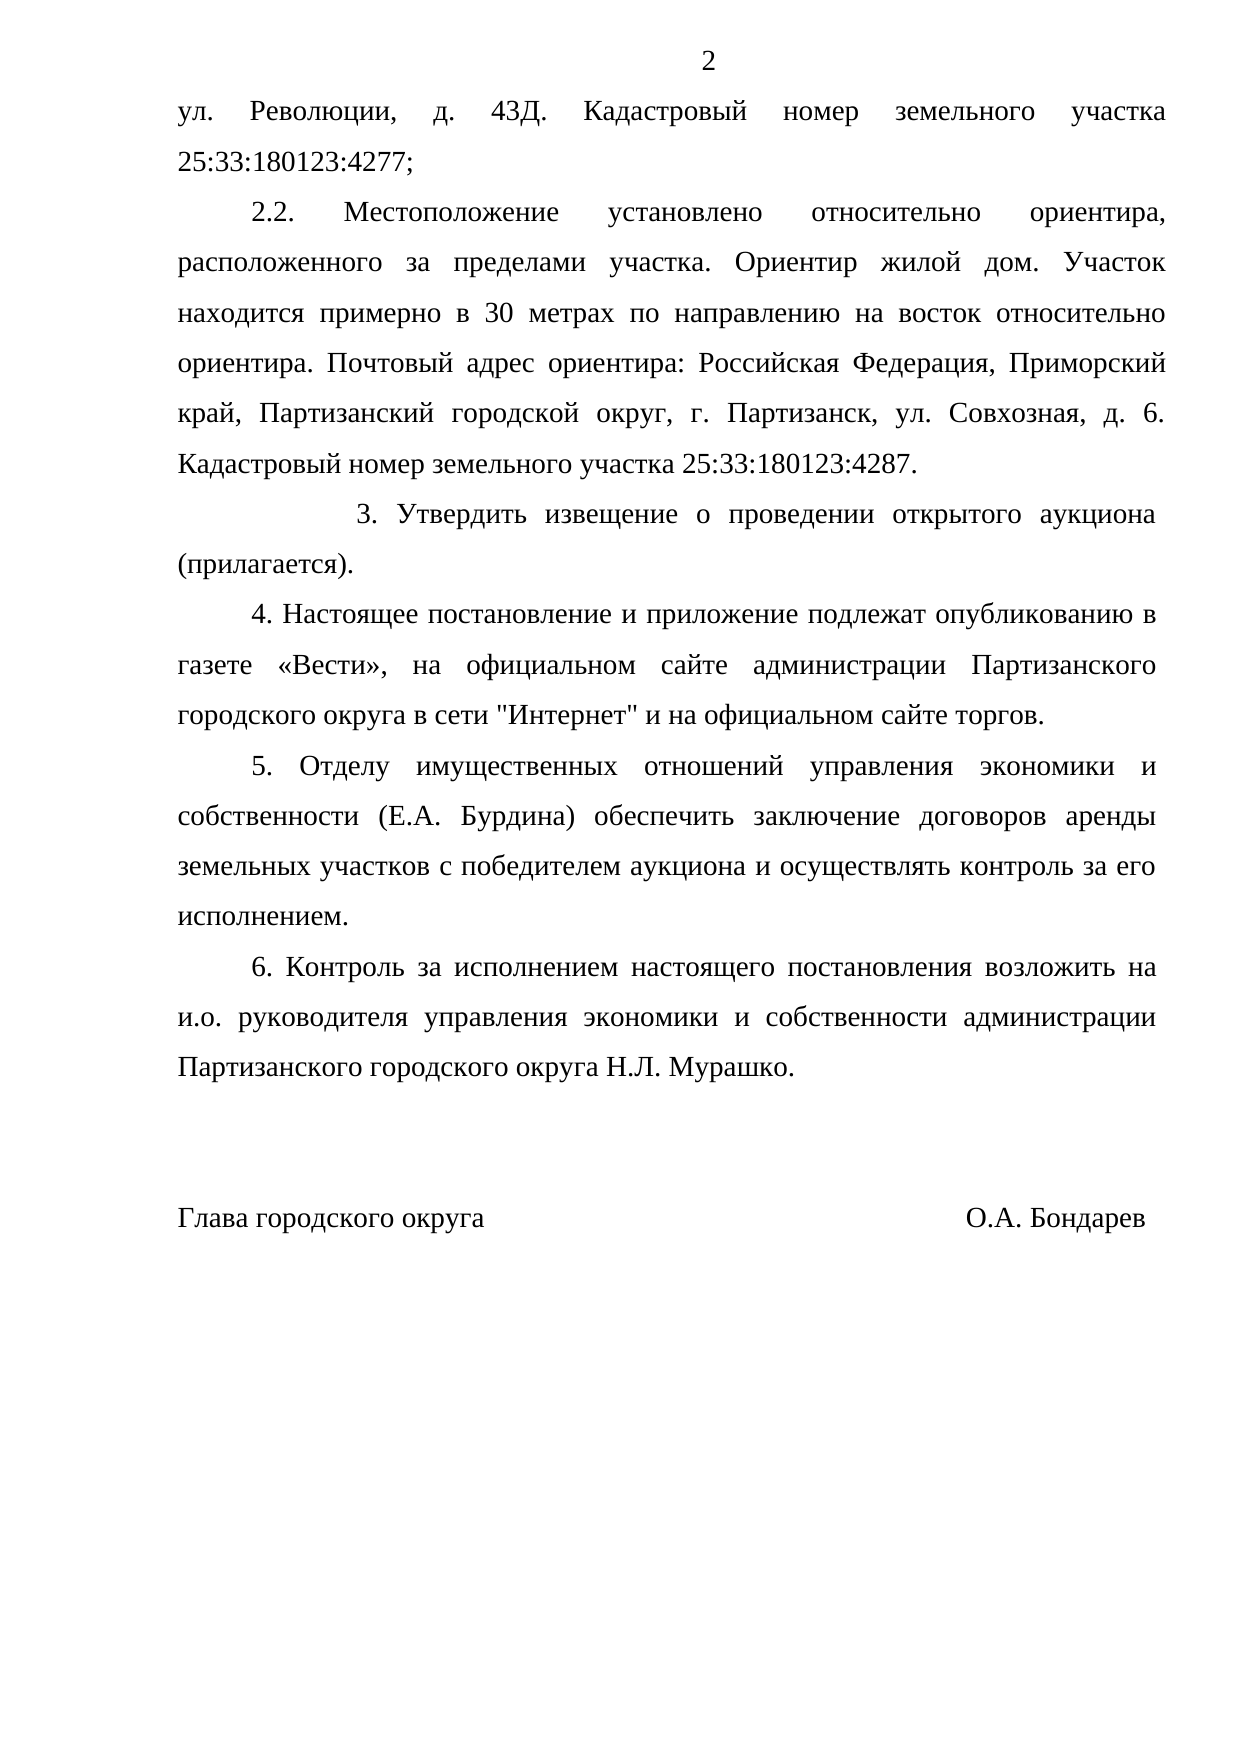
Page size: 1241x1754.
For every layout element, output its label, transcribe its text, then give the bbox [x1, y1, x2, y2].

text Глава городского округа О.А. Бондарев [177, 1200, 1152, 1234]
text 4. Настоящее постановление и приложение подлежат опубликованию в газете «Вести», на официальном сайте администрации Партизанского городского округа в сети "Интернет" и на официальном сайте торгов. [177, 597, 1157, 731]
text 2 [177, 43, 1167, 77]
text 6. Контроль за исполнением настоящего постановления возложить на и.о. руководителя управления экономики и собственности администрации Партизанского городского округа Н.Л. Мурашко. [177, 949, 1157, 1083]
text 5. Отделу имущественных отношений управления экономики и собственности (Е.А. Бурдина) обеспечить заключение договоров аренды земельных участков с победителем аукциона и осуществлять контроль за его исполнением. [177, 748, 1157, 932]
text 2.2. Местоположение установлено относительно ориентира, расположенного за пределами участка. Ориентир жилой дом. Участок находится примерно в 30 метрах по направлению на восток относительно ориентира. Почтовый адрес ориентира: Российская Федерация, Приморский край, Партизанский городской округ, г. Партизанск, ул. Совхозная, д. 6. Кадастровый номер земельного участка 25:33:180123:4287. [177, 194, 1167, 479]
text ул. Революции, д. 43Д. Кадастровый номер земельного участка 25:33:180123:4277; [177, 93, 1167, 177]
text 3. Утвердить извещение о проведении открытого аукциона (прилагается). [177, 496, 1157, 580]
